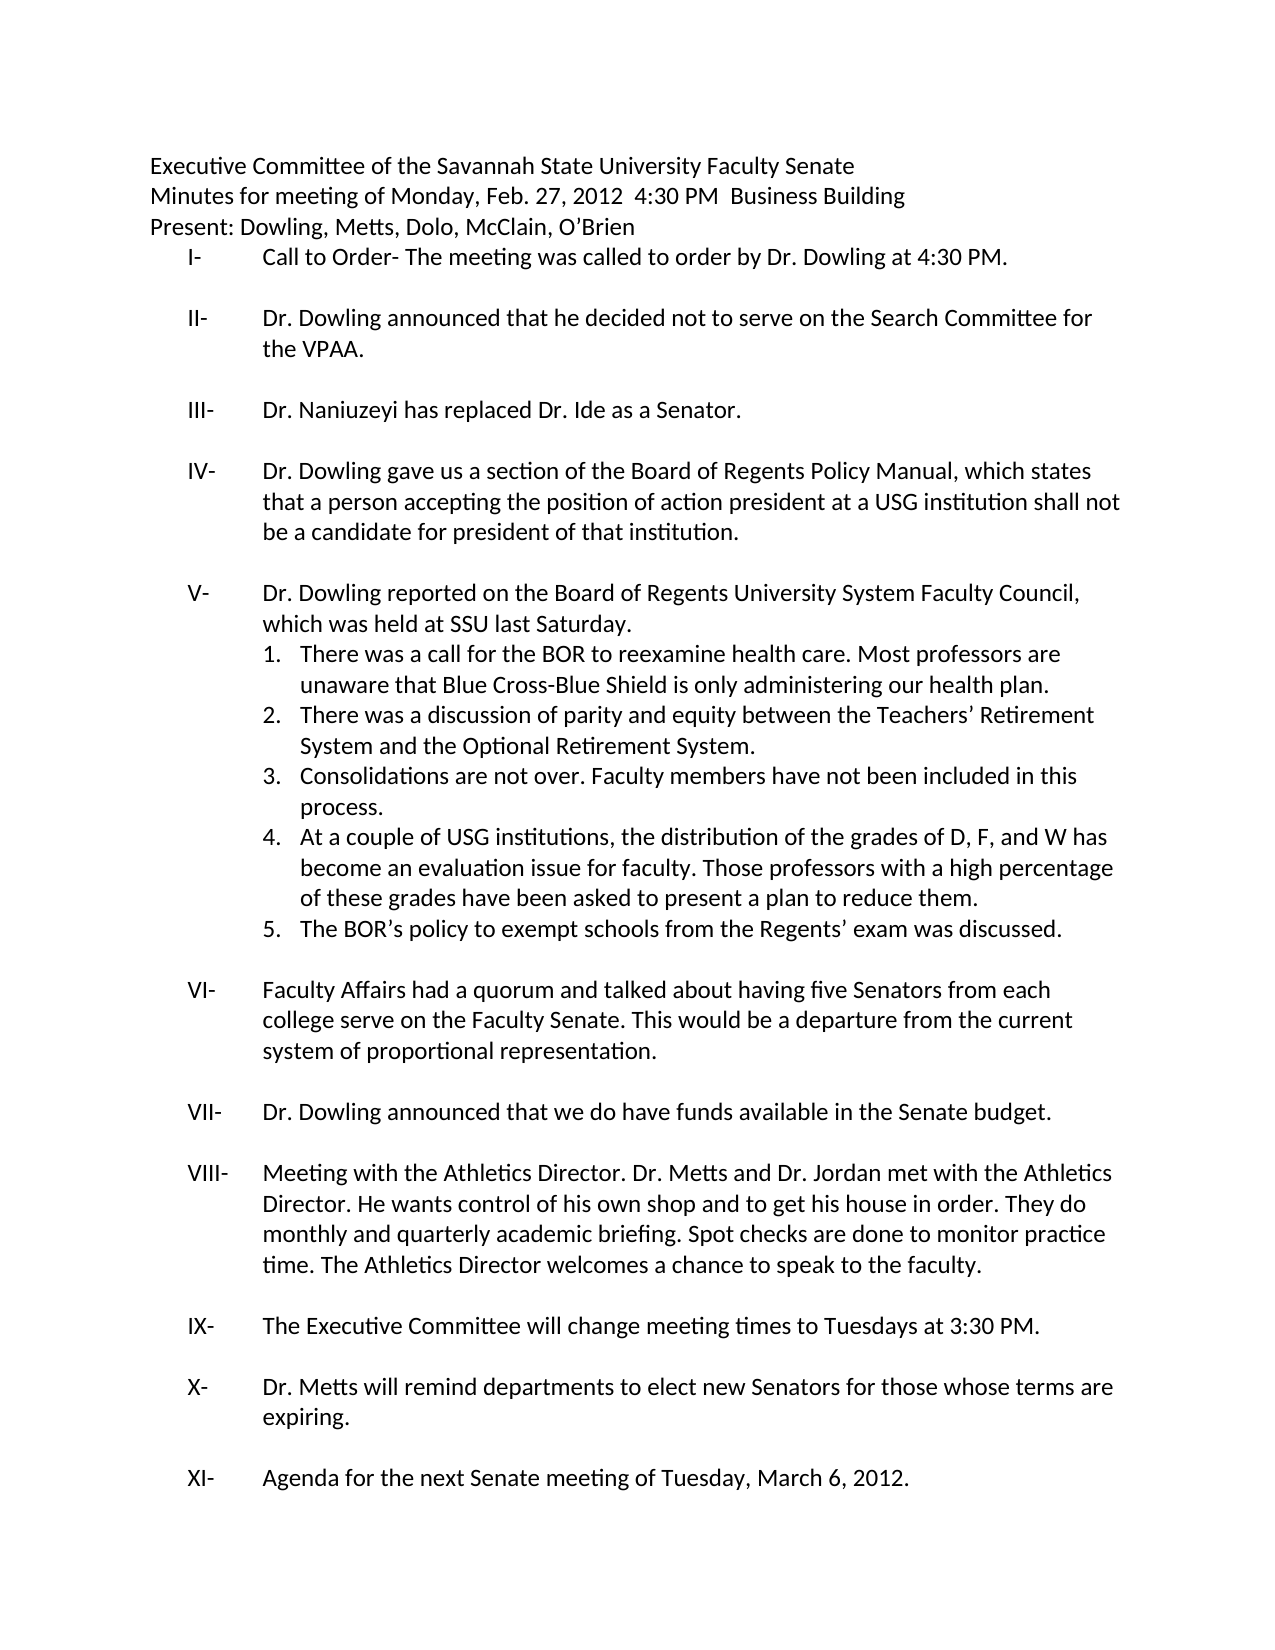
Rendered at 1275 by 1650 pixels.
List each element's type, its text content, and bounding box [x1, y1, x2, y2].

list Agenda for the next Senate meeting of Tuesday, March 6, 2012. [187, 1462, 1125, 1493]
list Meeting with the Athletics Director. Dr. Metts and Dr. Jordan met with the Athletics Director. He wants control of his own shop and to get his house in order. They do monthly and quarterly academic briefing. Spot checks are done to monitor practice time. The Athletics Director welcomes a chance to speak to the faculty. [187, 1157, 1125, 1279]
list Consolidations are not over. Faculty members have not been included in this process. [262, 760, 1125, 821]
list Dr. Metts will remind departments to elect new Senators for those whose terms are expiring. [187, 1371, 1125, 1432]
list There was a call for the BOR to reexamine health care. Most professors are unaware that Blue Cross-Blue Shield is only administering our health plan. [262, 638, 1125, 699]
list The Executive Committee will change meeting times to Tuesdays at 3:30 PM. [187, 1310, 1125, 1340]
list The BOR’s policy to exempt schools from the Regents’ exam was discussed. [262, 913, 1125, 943]
list Call to Order- The meeting was called to order by Dr. Dowling at 4:30 PM. [187, 242, 1125, 272]
list Dr. Dowling reported on the Board of Regents University System Faculty Council, which was held at SSU last Saturday. [187, 577, 1125, 638]
list Dr. Dowling announced that he decided not to serve on the Search Committee for the VPAA. [187, 303, 1125, 364]
text Present: Dowling, Metts, Dolo, McClain, O’Brien [150, 211, 1125, 242]
list Faculty Affairs had a quorum and talked about having five Senators from each college serve on the Faculty Senate. This would be a departure from the current system of proportional representation. [187, 974, 1125, 1066]
list Dr. Dowling announced that we do have funds available in the Senate budget. [187, 1096, 1125, 1127]
list Dr. Dowling gave us a section of the Board of Regents Policy Manual, which states that a person accepting the position of action president at a USG institution shall not be a candidate for president of that institution. [187, 455, 1125, 547]
list At a couple of USG institutions, the distribution of the grades of D, F, and W has become an evaluation issue for faculty. Those professors with a high percentage of these grades have been asked to present a plan to reduce them. [262, 821, 1125, 913]
text Minutes for meeting of Monday, Feb. 27, 2012 4:30 PM Business Building [150, 181, 1125, 211]
list Dr. Naniuzeyi has replaced Dr. Ide as a Senator. [187, 394, 1125, 425]
list There was a discussion of parity and equity between the Teachers’ Retirement System and the Optional Retirement System. [262, 699, 1125, 760]
text Executive Committee of the Savannah State University Faculty Senate [150, 150, 1125, 181]
